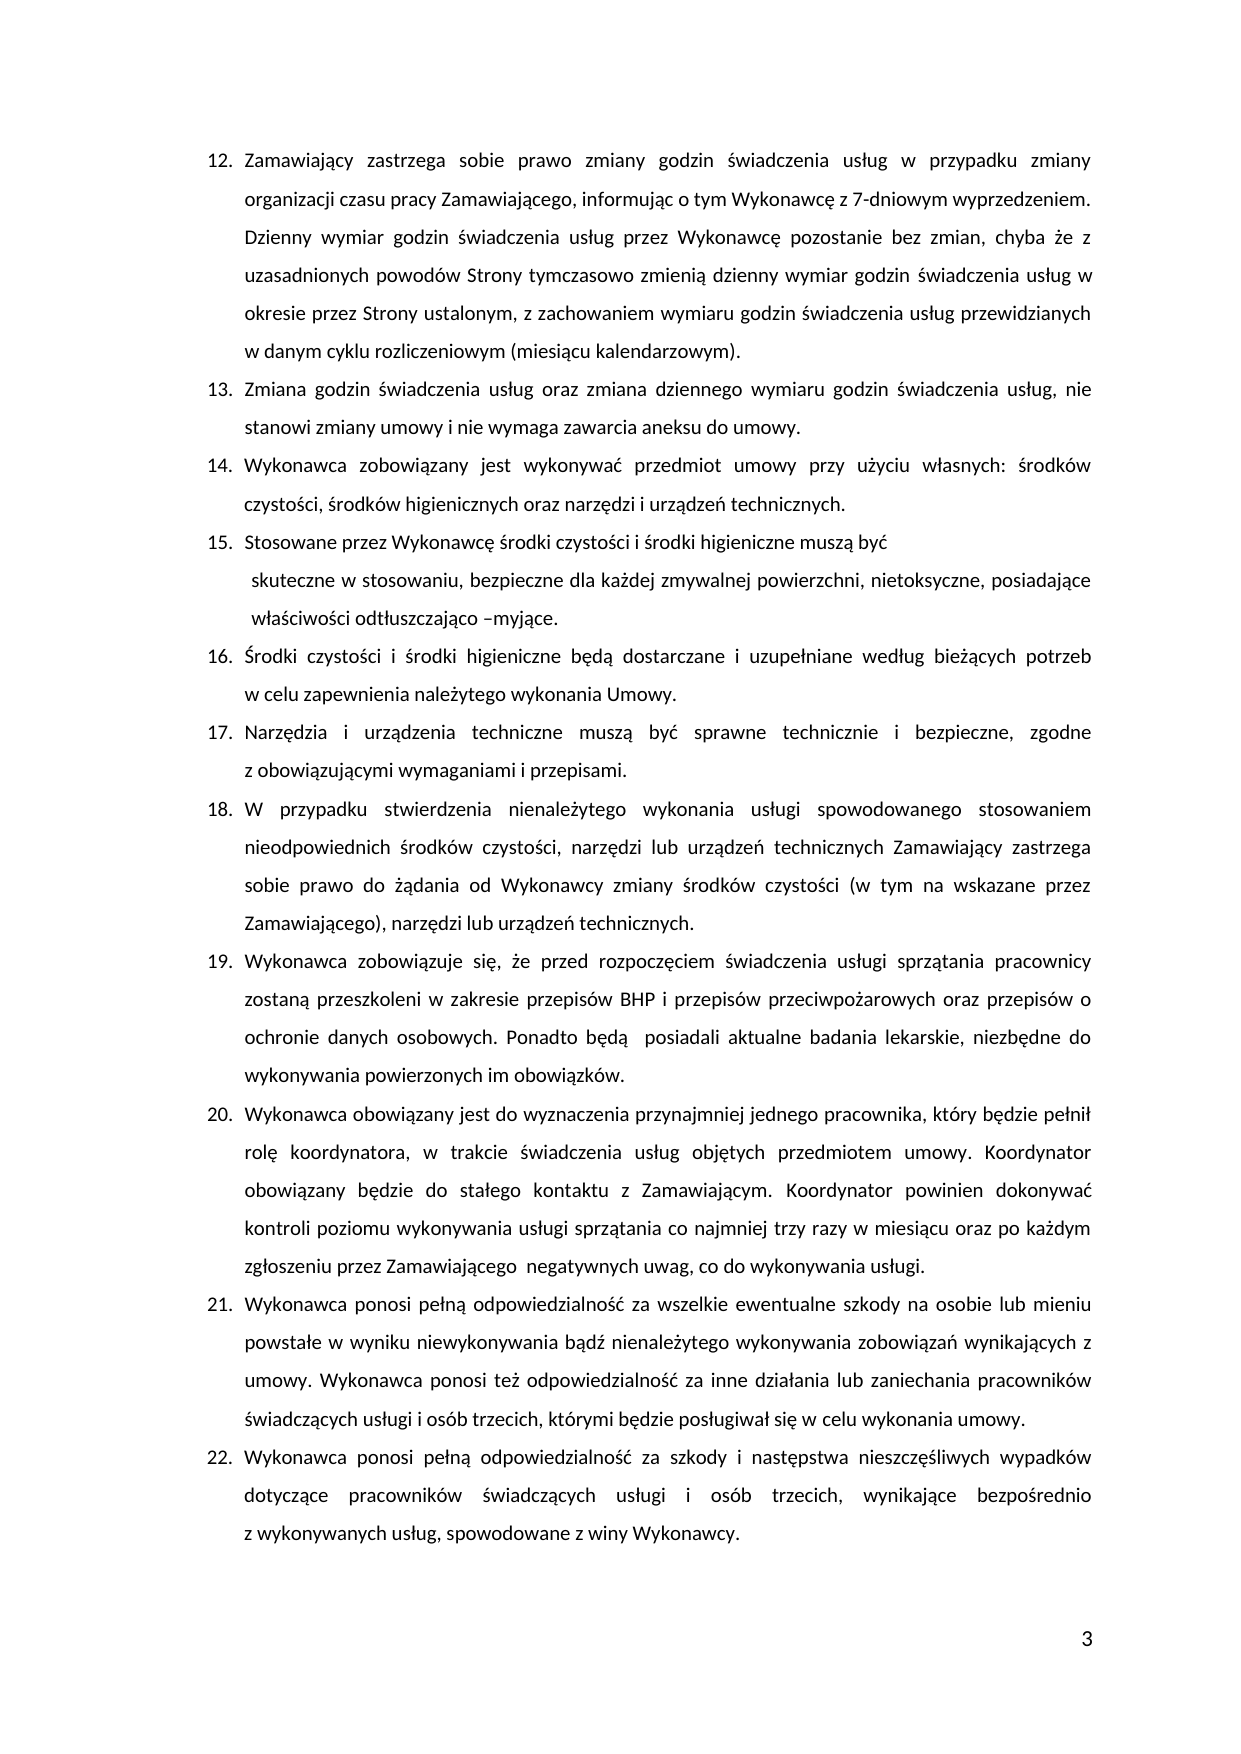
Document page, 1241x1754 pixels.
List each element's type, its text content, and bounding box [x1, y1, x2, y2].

list Zmiana godzin świadczenia usług oraz zmiana dziennego wymiaru godzin świadczenia usług, nie stanowi zmiany umowy i nie wymaga zawarcia aneksu do umowy. [207, 376, 1093, 440]
list Wykonawca ponosi pełną odpowiedzialność za wszelkie ewentualne szkody na osobie lub mieniu powstałe w wyniku niewykonywania bądź nienależytego wykonywania zobowiązań wynikających z umowy. Wykonawca ponosi też odpowiedzialność za inne działania lub zaniechania pracowników świadczących usługi i osób trzecich, którymi będzie posługiwał się w celu wykonania umowy. [207, 1291, 1093, 1431]
list Wykonawca zobowiązany jest wykonywać przedmiot umowy przy użyciu własnych: środków czystości, środków higienicznych oraz narzędzi i urządzeń technicznych. [207, 453, 1093, 516]
list Wykonawca obowiązany jest do wyznaczenia przynajmniej jednego pracownika, który będzie pełnił rolę koordynatora, w trakcie świadczenia usług objętych przedmiotem umowy. Koordynator obowiązany będzie do stałego kontaktu z Zamawiającym. Koordynator powinien dokonywać kontroli poziomu wykonywania usługi sprzątania co najmniej trzy razy w miesiącu oraz po każdym zgłoszeniu przez Zamawiającego negatywnych uwag, co do wykonywania usługi. [207, 1101, 1093, 1279]
list Środki czystości i środki higieniczne będą dostarczane i uzupełniane według bieżących potrzeb w celu zapewnienia należytego wykonania Umowy. [207, 643, 1093, 707]
list Wykonawca zobowiązuje się, że przed rozpoczęciem świadczenia usługi sprzątania pracownicy zostaną przeszkoleni w zakresie przepisów BHP i przepisów przeciwpożarowych oraz przepisów o ochronie danych osobowych. Ponadto będą posiadali aktualne badania lekarskie, niezbędne do wykonywania powierzonych im obowiązków. [207, 948, 1093, 1088]
list Narzędzia i urządzenia techniczne muszą być sprawne technicznie i bezpieczne, zgodne z obowiązującymi wymaganiami i przepisami. [207, 719, 1093, 783]
list Wykonawca ponosi pełną odpowiedzialność za szkody i następstwa nieszczęśliwych wypadków dotyczące pracowników świadczących usługi i osób trzecich, wynikające bezpośrednio z wykonywanych usług, spowodowane z winy Wykonawcy. [207, 1444, 1093, 1546]
list W przypadku stwierdzenia nienależytego wykonania usługi spowodowanego stosowaniem nieodpowiednich środków czystości, narzędzi lub urządzeń technicznych Zamawiający zastrzega sobie prawo do żądania od Wykonawcy zmiany środków czystości (w tym na wskazane przez Zamawiającego), narzędzi lub urządzeń technicznych. [207, 796, 1093, 936]
list Stosowane przez Wykonawcę środki czystości i środki higieniczne muszą być [207, 529, 1093, 554]
list skuteczne w stosowaniu, bezpieczne dla każdej zmywalnej powierzchni, nietoksyczne, posiadające właściwości odtłuszczająco –myjące. [251, 567, 1093, 631]
list Zamawiający zastrzega sobie prawo zmiany godzin świadczenia usług w przypadku zmiany organizacji czasu pracy Zamawiającego, informując o tym Wykonawcę z 7-dniowym wyprzedzeniem. Dzienny wymiar godzin świadczenia usług przez Wykonawcę pozostanie bez zmian, chyba że z uzasadnionych powodów Strony tymczasowo zmienią dzienny wymiar godzin świadczenia usług w okresie przez Strony ustalonym, z zachowaniem wymiaru godzin świadczenia usług przewidzianych w danym cyklu rozliczeniowym (miesiącu kalendarzowym). [207, 148, 1093, 364]
